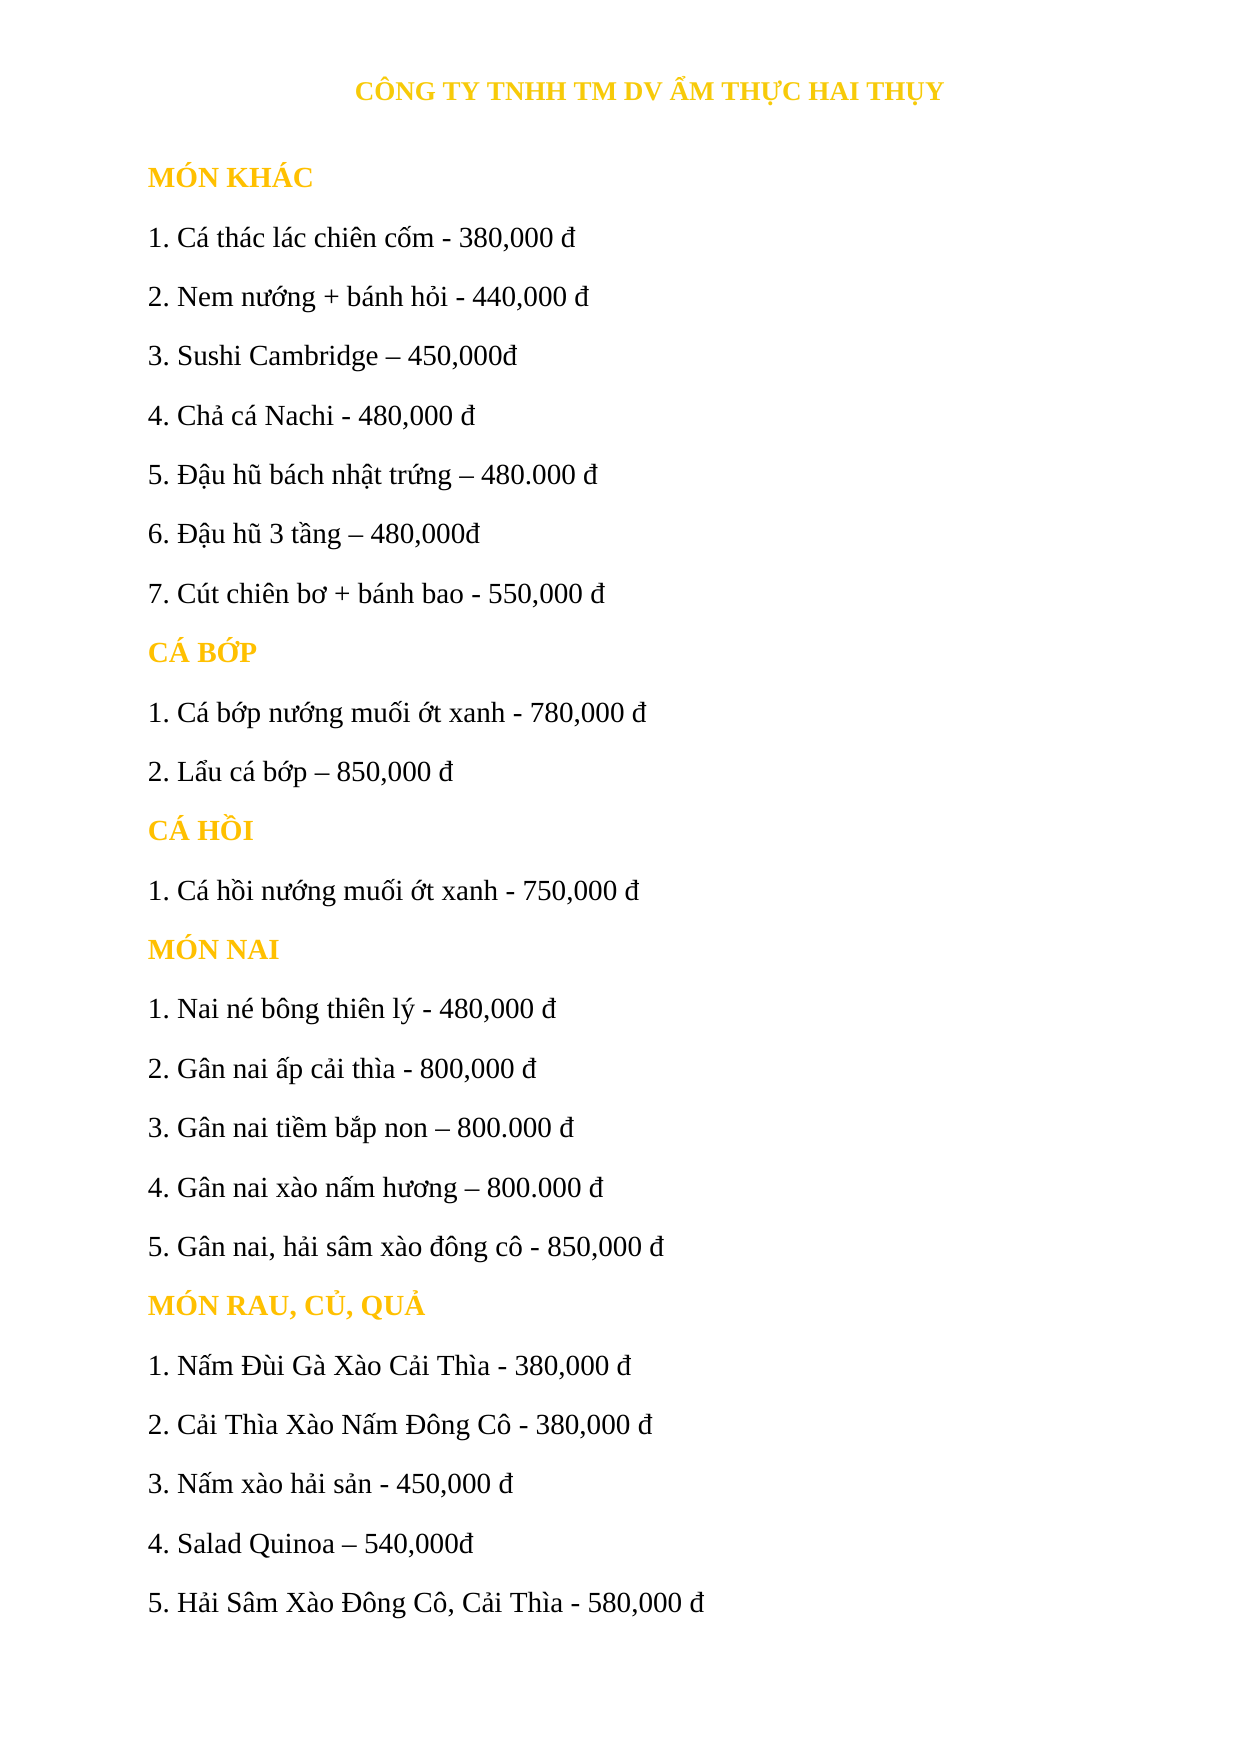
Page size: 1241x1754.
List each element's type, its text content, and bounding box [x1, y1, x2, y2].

text MÓN NAI [148, 932, 1152, 966]
text 1. Nấm Đùi Gà Xào Cải Thìa - 380,000 đ [148, 1348, 1152, 1381]
text 2. Gân nai ấp cải thìa - 800,000 đ [148, 1051, 1152, 1084]
text CÁ HỒI [148, 813, 1152, 847]
text 5. Đậu hũ bách nhật trứng – 480.000 đ [148, 457, 1152, 491]
text 1. Cá hồi nướng muối ớt xanh - 750,000 đ [148, 873, 1152, 906]
text 3. Gân nai tiềm bắp non – 800.000 đ [148, 1110, 1152, 1144]
text 1. Cá thác lác chiên cốm - 380,000 đ [148, 220, 1152, 253]
text 5. Gân nai, hải sâm xào đông cô - 850,000 đ [148, 1229, 1152, 1263]
text 2. Cải Thìa Xào Nấm Đông Cô - 380,000 đ [148, 1407, 1152, 1441]
text 4. Chả cá Nachi - 480,000 đ [148, 398, 1152, 431]
text 2. Lẩu cá bớp – 850,000 đ [148, 754, 1152, 788]
text 7. Cút chiên bơ + bánh bao - 550,000 đ [148, 576, 1152, 609]
text 4. Salad Quinoa – 540,000đ [148, 1526, 1152, 1559]
text MÓN KHÁC [148, 160, 1152, 194]
text 4. Gân nai xào nấm hương – 800.000 đ [148, 1170, 1152, 1203]
text 1. Nai né bông thiên lý - 480,000 đ [148, 992, 1152, 1025]
text MÓN RAU, CỦ, QUẢ [148, 1288, 1152, 1322]
text 3. Sushi Cambridge – 450,000đ [148, 338, 1152, 372]
text CÁ BỚP [148, 635, 1152, 669]
text 5. Hải Sâm Xào Đông Cô, Cải Thìa - 580,000 đ [148, 1585, 1152, 1619]
text 6. Đậu hũ 3 tầng – 480,000đ [148, 517, 1152, 550]
text 2. Nem nướng + bánh hỏi - 440,000 đ [148, 279, 1152, 313]
text 3. Nấm xào hải sản - 450,000 đ [148, 1467, 1152, 1500]
text 1. Cá bớp nướng muối ớt xanh - 780,000 đ [148, 695, 1152, 728]
